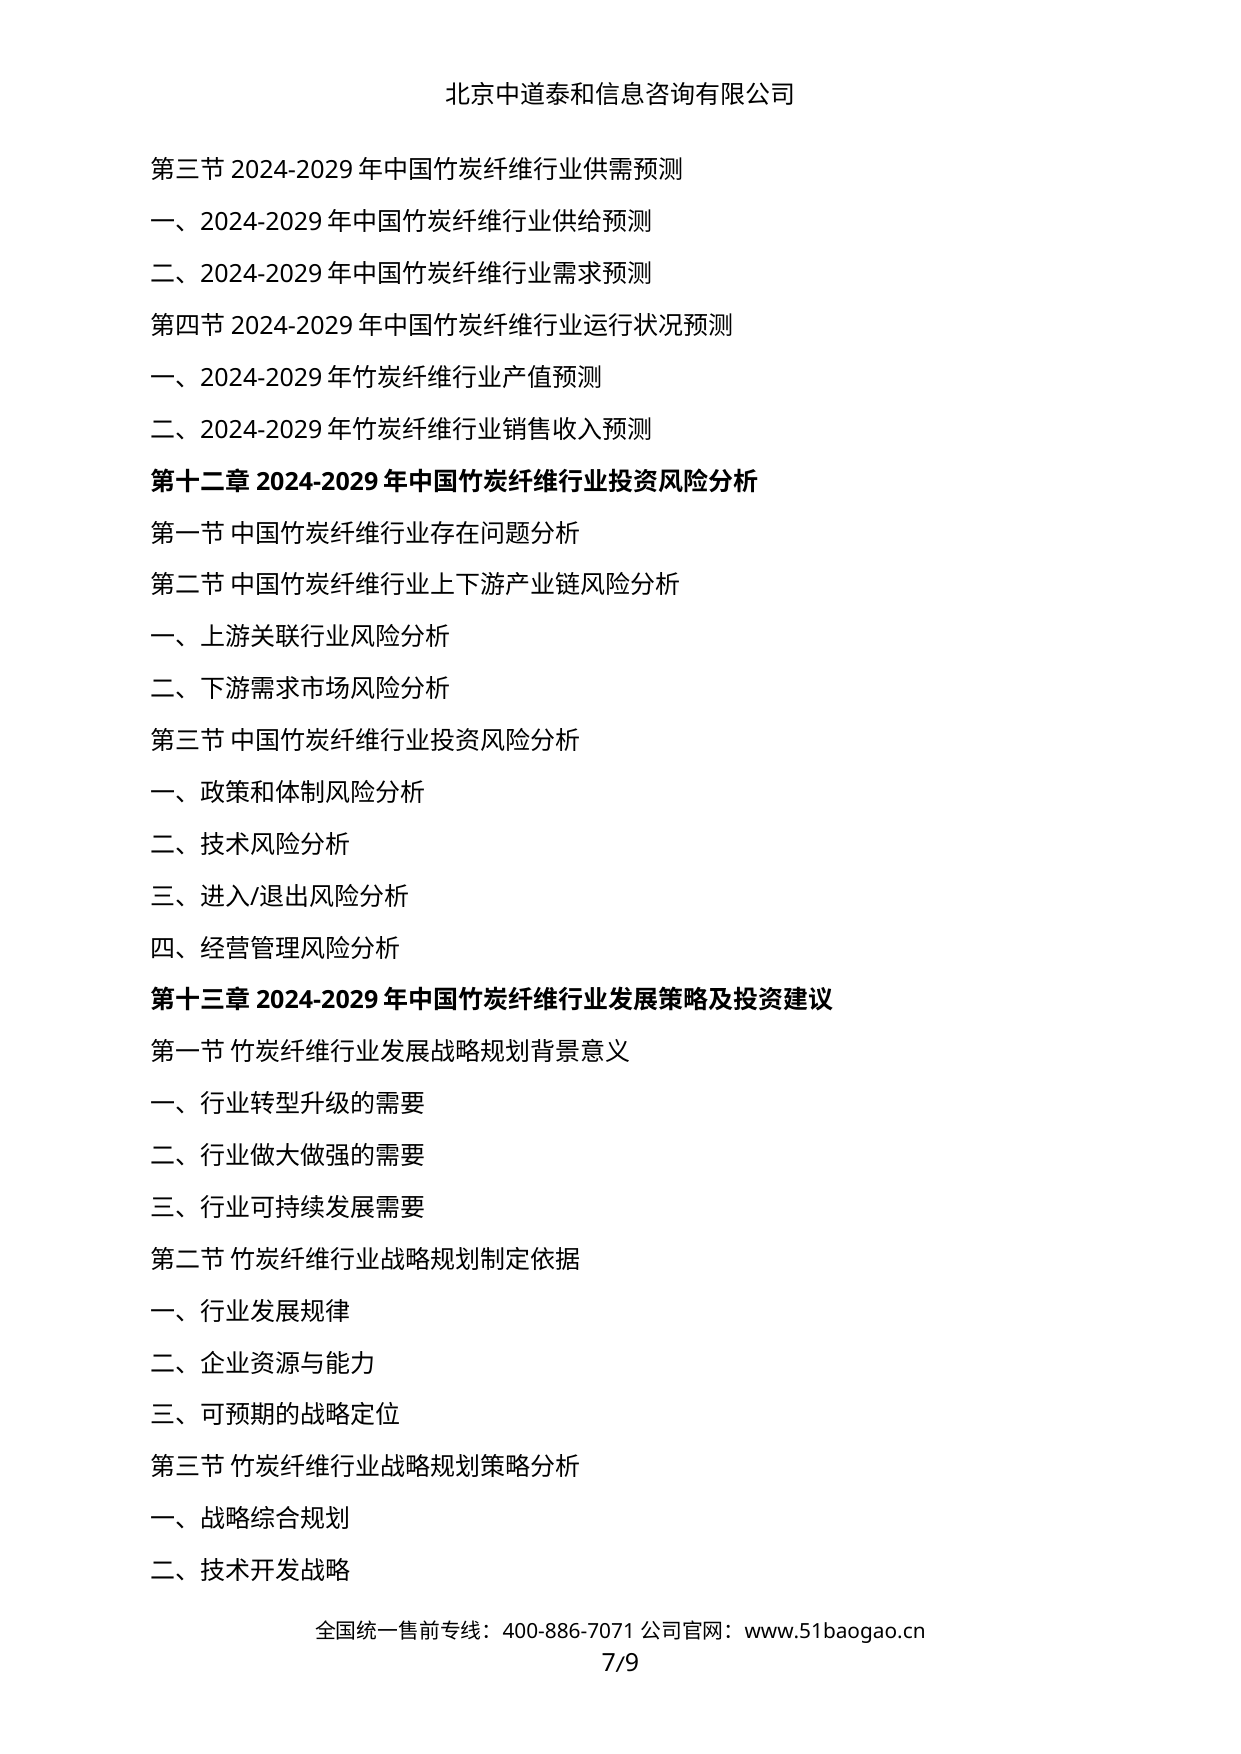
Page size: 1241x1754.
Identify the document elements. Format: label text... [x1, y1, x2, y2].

text 二、企业资源与能力 [150, 1343, 1090, 1379]
text 第三节 中国竹炭纤维行业投资风险分析 [150, 721, 1090, 757]
text 第一节 中国竹炭纤维行业存在问题分析 [150, 513, 1090, 549]
text 第四节 2024-2029年中国竹炭纤维行业运行状况预测 [150, 306, 1090, 342]
text 一、政策和体制风险分析 [150, 772, 1090, 809]
text 二、技术开发战略 [150, 1551, 1090, 1587]
text 一、战略综合规划 [150, 1499, 1090, 1535]
text 第三节 竹炭纤维行业战略规划策略分析 [150, 1447, 1090, 1483]
text 一、2024-2029年竹炭纤维行业产值预测 [150, 357, 1090, 394]
text 二、技术风险分析 [150, 824, 1090, 861]
text 三、可预期的战略定位 [150, 1395, 1090, 1431]
text 第一节 竹炭纤维行业发展战略规划背景意义 [150, 1032, 1090, 1068]
text 三、进入/退出风险分析 [150, 876, 1090, 912]
text 第二节 中国竹炭纤维行业上下游产业链风险分析 [150, 565, 1090, 601]
text 第二节 竹炭纤维行业战略规划制定依据 [150, 1239, 1090, 1276]
text 四、经营管理风险分析 [150, 928, 1090, 964]
text 一、行业转型升级的需要 [150, 1084, 1090, 1120]
text 第十三章 2024-2029年中国竹炭纤维行业发展策略及投资建议 [150, 980, 1090, 1016]
text 三、行业可持续发展需要 [150, 1187, 1090, 1224]
text 一、行业发展规律 [150, 1291, 1090, 1327]
text 二、行业做大做强的需要 [150, 1136, 1090, 1172]
text 二、下游需求市场风险分析 [150, 669, 1090, 705]
text 一、上游关联行业风险分析 [150, 617, 1090, 653]
text 第十二章 2024-2029年中国竹炭纤维行业投资风险分析 [150, 461, 1090, 497]
text 第三节 2024-2029年中国竹炭纤维行业供需预测 [150, 150, 1090, 186]
text 一、2024-2029年中国竹炭纤维行业供给预测 [150, 202, 1090, 238]
text 二、2024-2029年中国竹炭纤维行业需求预测 [150, 254, 1090, 290]
text 二、2024-2029年竹炭纤维行业销售收入预测 [150, 409, 1090, 446]
